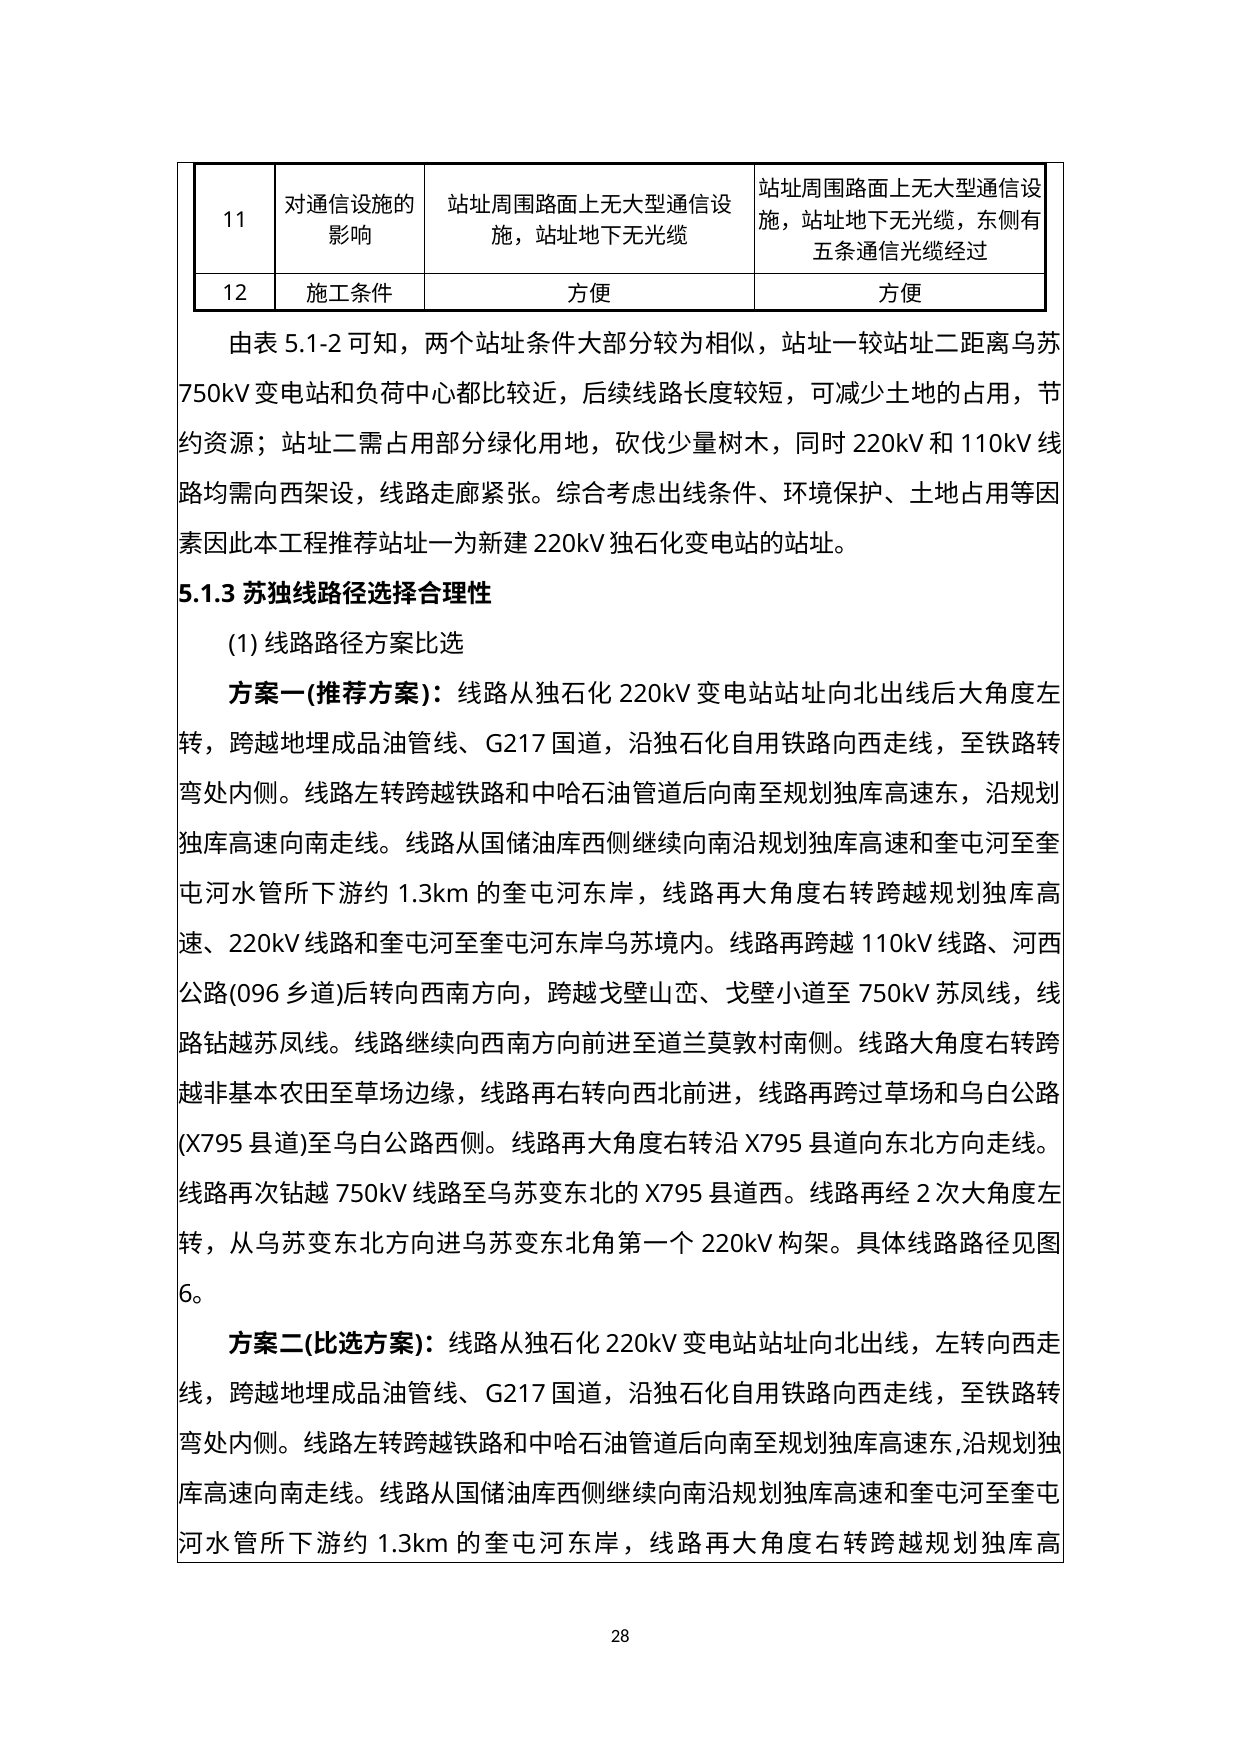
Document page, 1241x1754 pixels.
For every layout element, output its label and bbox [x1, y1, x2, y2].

table_header [178, 163, 1063, 1562]
